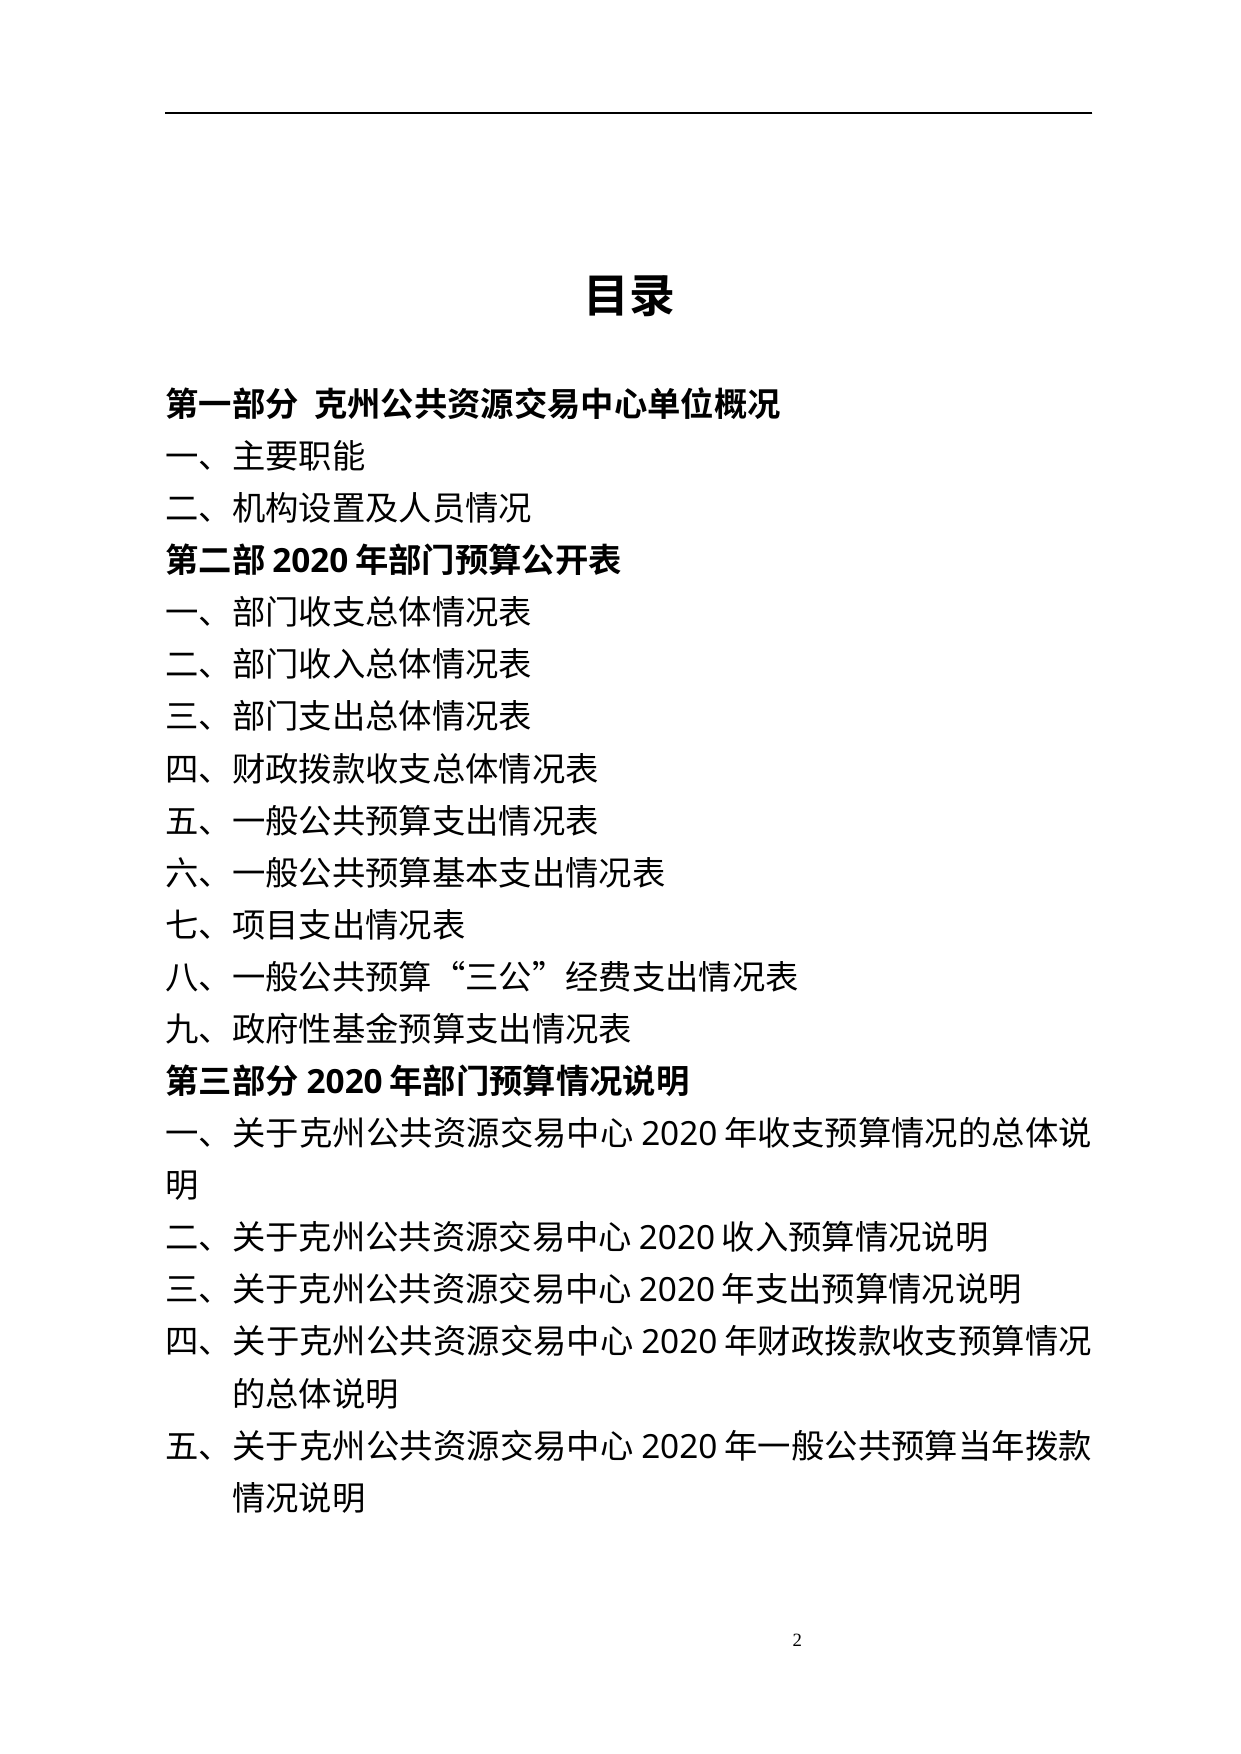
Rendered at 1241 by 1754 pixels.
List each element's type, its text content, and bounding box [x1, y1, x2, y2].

text 四、关于克州公共资源交易中心2020年财政拨款收支预算情况的总体说明 [165, 1312, 1092, 1416]
text 七、项目支出情况表 [165, 896, 1092, 948]
text 八、一般公共预算“三公”经费支出情况表 [165, 948, 1092, 1000]
text 第一部分 克州公共资源交易中心单位概况 [165, 375, 1092, 427]
text 第三部分 2020年部门预算情况说明 [165, 1052, 1092, 1104]
text 二、关于克州公共资源交易中心2020收入预算情况说明 [165, 1208, 1092, 1260]
text 一、部门收支总体情况表 [165, 583, 1092, 635]
text 五、关于克州公共资源交易中心2020年一般公共预算当年拨款情况说明 [165, 1416, 1092, 1521]
text 三、关于克州公共资源交易中心2020年支出预算情况说明 [165, 1260, 1092, 1312]
text 一、主要职能 [165, 427, 1092, 479]
text 一、关于克州公共资源交易中心2020年收支预算情况的总体说明 [165, 1104, 1092, 1208]
text 二、机构设置及人员情况 [165, 479, 1092, 531]
text 三、部门支出总体情况表 [165, 687, 1092, 739]
text 五、一般公共预算支出情况表 [165, 791, 1092, 843]
text 六、一般公共预算基本支出情况表 [165, 843, 1092, 896]
text 九、政府性基金预算支出情况表 [165, 1000, 1092, 1052]
text 第二部2020年部门预算公开表 [165, 531, 1092, 583]
text 四、财政拨款收支总体情况表 [165, 739, 1092, 791]
text 二、部门收入总体情况表 [165, 635, 1092, 687]
text 目录 [165, 271, 1092, 323]
